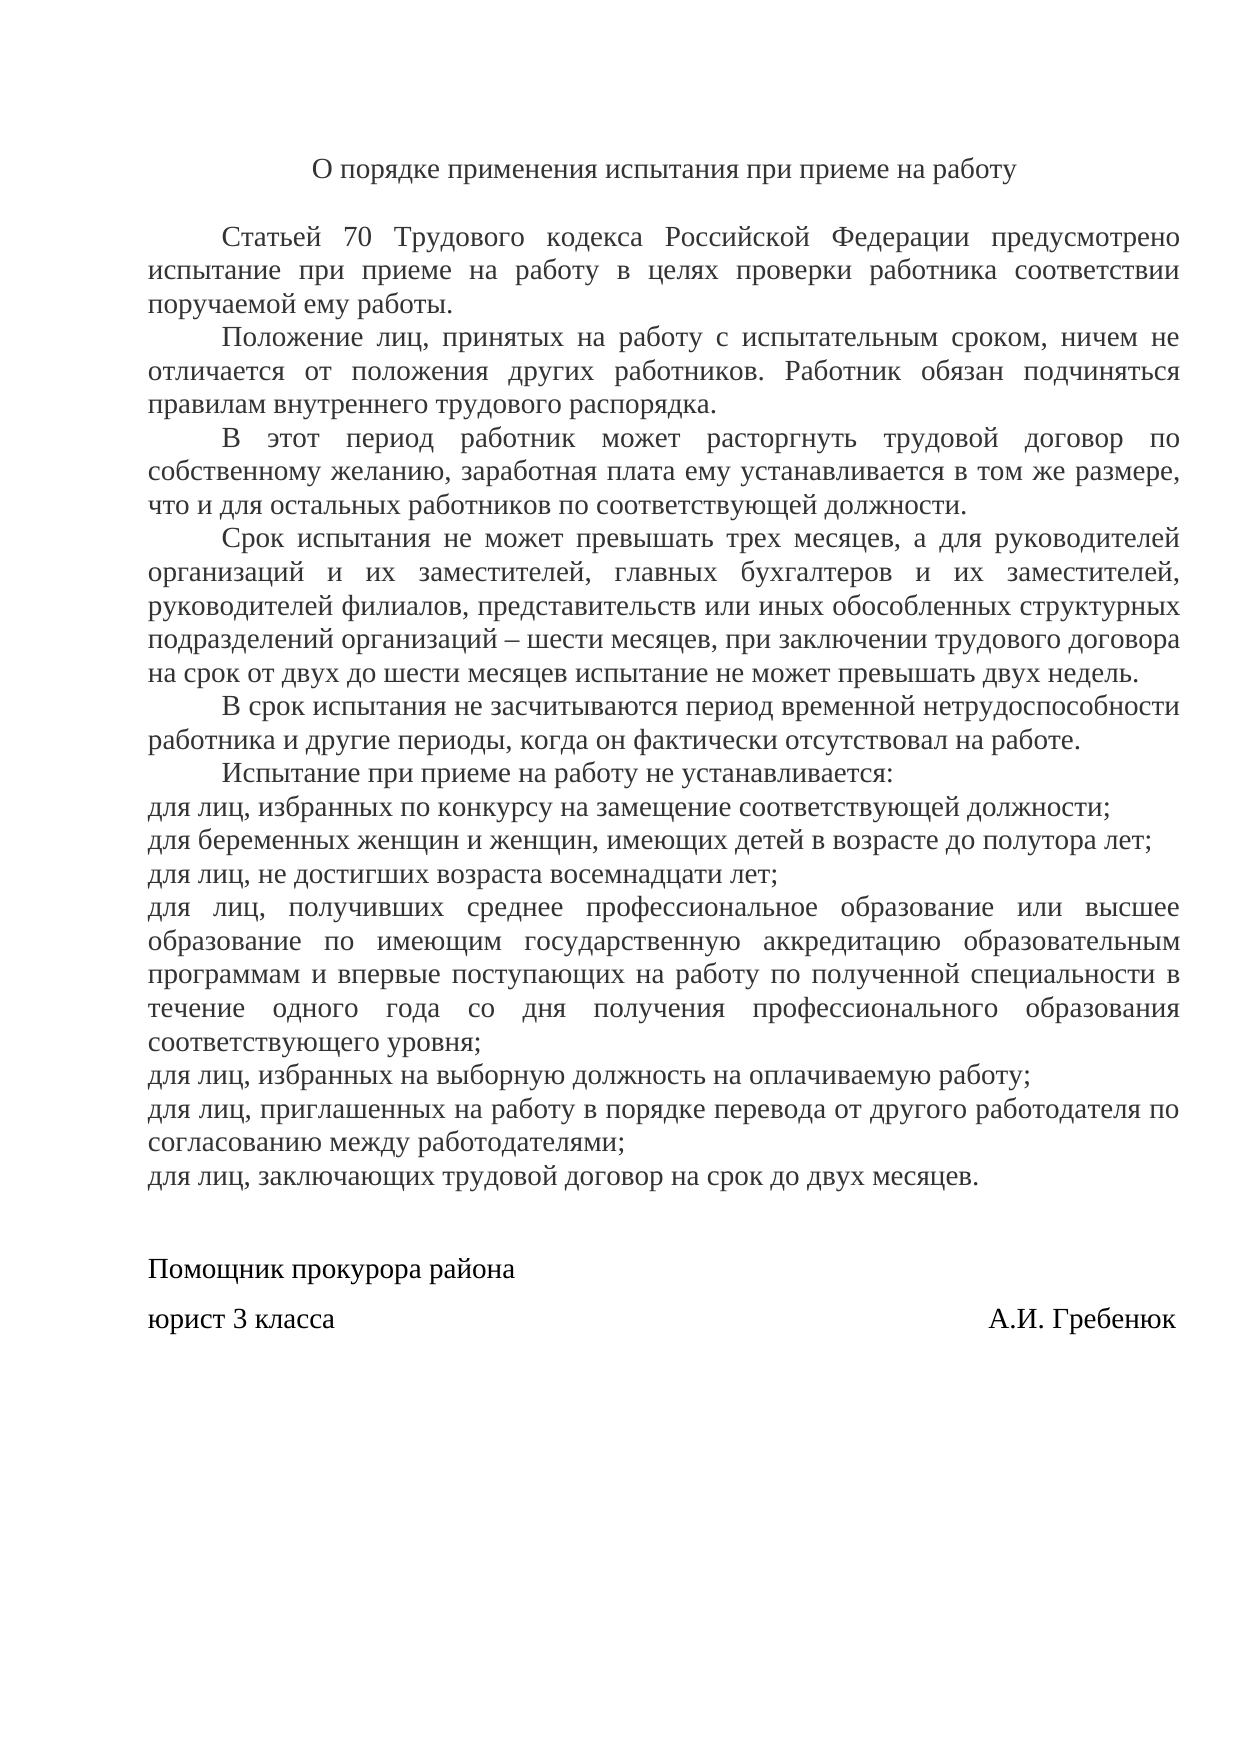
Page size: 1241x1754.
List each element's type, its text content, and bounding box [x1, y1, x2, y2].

text Статьей 70 Трудового кодекса Российской Федерации предусмотрено испытание при приеме на работу в целях проверки работника соответствии поручаемой ему работы. [148, 219, 1181, 319]
text Положение лиц, принятых на работу с испытательным сроком, ничем не отличается от положения других работников. Работник обязан подчиняться правилам внутреннего трудового распорядка. [148, 319, 1181, 420]
text О порядке применения испытания при приеме на работу [148, 152, 1181, 185]
text для беременных женщин и женщин, имеющих детей в возрасте до полутора лет; [148, 822, 1181, 856]
text В срок испытания не засчитываются период временной нетрудоспособности работника и другие периоды, когда он фактически отсутствовал на работе. [148, 688, 1181, 755]
text Срок испытания не может превышать трех месяцев, а для руководителей организаций и их заместителей, главных бухгалтеров и их заместителей, руководителей филиалов, представительств или иных обособленных структурных подразделений организаций – шести месяцев, при заключении трудового договора на срок от двух до шести месяцев испытание не может превышать двух недель. [148, 521, 1181, 688]
text Помощник прокурора района [148, 1258, 1181, 1283]
text Испытание при приеме на работу не устанавливается: [148, 755, 1181, 789]
text для лиц, не достигших возраста восемнадцати лет; [148, 856, 1181, 889]
text для лиц, избранных по конкурсу на замещение соответствующей должности; [148, 789, 1181, 822]
text для лиц, приглашенных на работу в порядке перевода от другого работодателя по согласованию между работодателями; [148, 1091, 1181, 1158]
text для лиц, избранных на выборную должность на оплачиваемую работу; [148, 1057, 1181, 1091]
text для лиц, заключающих трудовой договор на срок до двух месяцев. [148, 1158, 1181, 1191]
text В этот период работник может расторгнуть трудовой договор по собственному желанию, заработная плата ему устанавливается в том же размере, что и для остальных работников по соответствующей должности. [148, 420, 1181, 521]
text юрист 3 класса А.И. Гребенюк [148, 1308, 1181, 1333]
text для лиц, получивших среднее профессиональное образование или высшее образование по имеющим государственную аккредитацию образовательным программам и впервые поступающих на работу по полученной специальности в течение одного года со дня получения профессионального образования соответствующего уровня; [148, 889, 1181, 1057]
